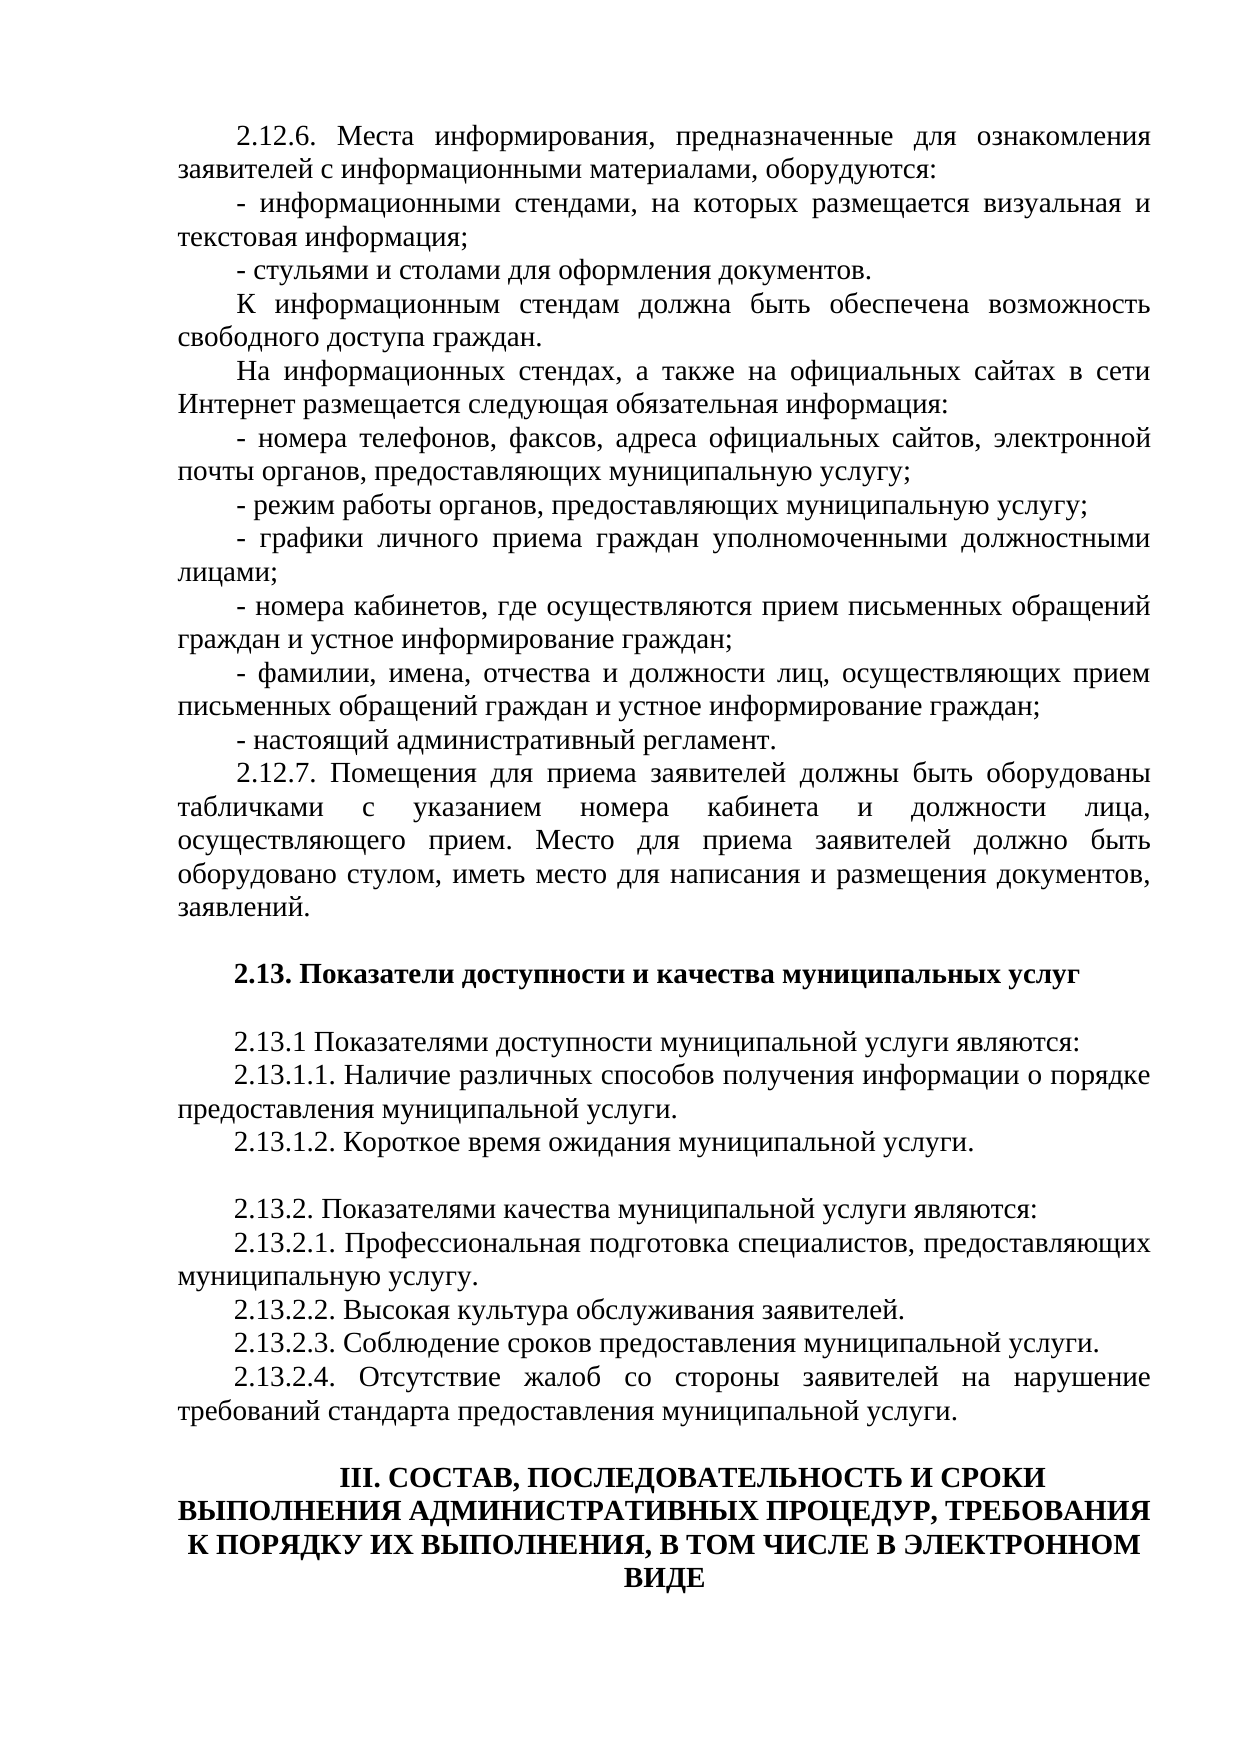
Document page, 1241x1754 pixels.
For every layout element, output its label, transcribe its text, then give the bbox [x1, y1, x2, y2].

text 2.13.2.2. Высокая культура обслуживания заявителей. [177, 1292, 1152, 1326]
text - графики личного приема граждан уполномоченными должностными лицами; [177, 521, 1152, 588]
text - режим работы органов, предоставляющих муниципальную услугу; [177, 487, 1152, 521]
text - стульями и столами для оформления документов. [177, 252, 1152, 286]
text 2.13.2.3. Соблюдение сроков предоставления муниципальной услуги. [177, 1326, 1152, 1359]
text - номера телефонов, факсов, адреса официальных сайтов, электронной почты органов, предоставляющих муниципальную услугу; [177, 420, 1152, 487]
text - настоящий административный регламент. [177, 722, 1152, 755]
text 2.13.1.2. Короткое время ожидания муниципальной услуги. [177, 1124, 1152, 1158]
text 2.13. Показатели доступности и качества муниципальных услуг [177, 957, 1152, 990]
text 2.13.2.1. Профессиональная подготовка специалистов, предоставляющих муниципальную услугу. [177, 1225, 1152, 1292]
text На информационных стендах, а также на официальных сайтах в сети Интернет размещается следующая обязательная информация: [177, 353, 1152, 420]
text III. СОСТАВ, ПОСЛЕДОВАТЕЛЬНОСТЬ И СРОКИ ВЫПОЛНЕНИЯ АДМИНИСТРАТИВНЫХ ПРОЦЕДУР, ТРЕБОВАНИЯ К ПОРЯДКУ ИХ ВЫПОЛНЕНИЯ, В ТОМ ЧИСЛЕ В ЭЛЕКТРОННОМ ВИДЕ [177, 1460, 1152, 1594]
text 2.12.6. Места информирования, предназначенные для ознакомления заявителей с информационными материалами, оборудуются: [177, 118, 1152, 185]
text 2.12.7. Помещения для приема заявителей должны быть оборудованы табличками с указанием номера кабинета и должности лица, осуществляющего прием. Место для приема заявителей должно быть оборудовано стулом, иметь место для написания и размещения документов, заявлений. [177, 755, 1152, 923]
text 2.13.1 Показателями доступности муниципальной услуги являются: [177, 1024, 1152, 1057]
text - информационными стендами, на которых размещается визуальная и текстовая информация; [177, 185, 1152, 252]
text 2.13.1.1. Наличие различных способов получения информации о порядке предоставления муниципальной услуги. [177, 1057, 1152, 1124]
text - номера кабинетов, где осуществляются прием письменных обращений граждан и устное информирование граждан; [177, 588, 1152, 655]
text 2.13.2.4. Отсутствие жалоб со стороны заявителей на нарушение требований стандарта предоставления муниципальной услуги. [177, 1359, 1152, 1426]
text 2.13.2. Показателями качества муниципальной услуги являются: [177, 1191, 1152, 1225]
text К информационным стендам должна быть обеспечена возможность свободного доступа граждан. [177, 286, 1152, 353]
text - фамилии, имена, отчества и должности лиц, осуществляющих прием письменных обращений граждан и устное информирование граждан; [177, 655, 1152, 722]
